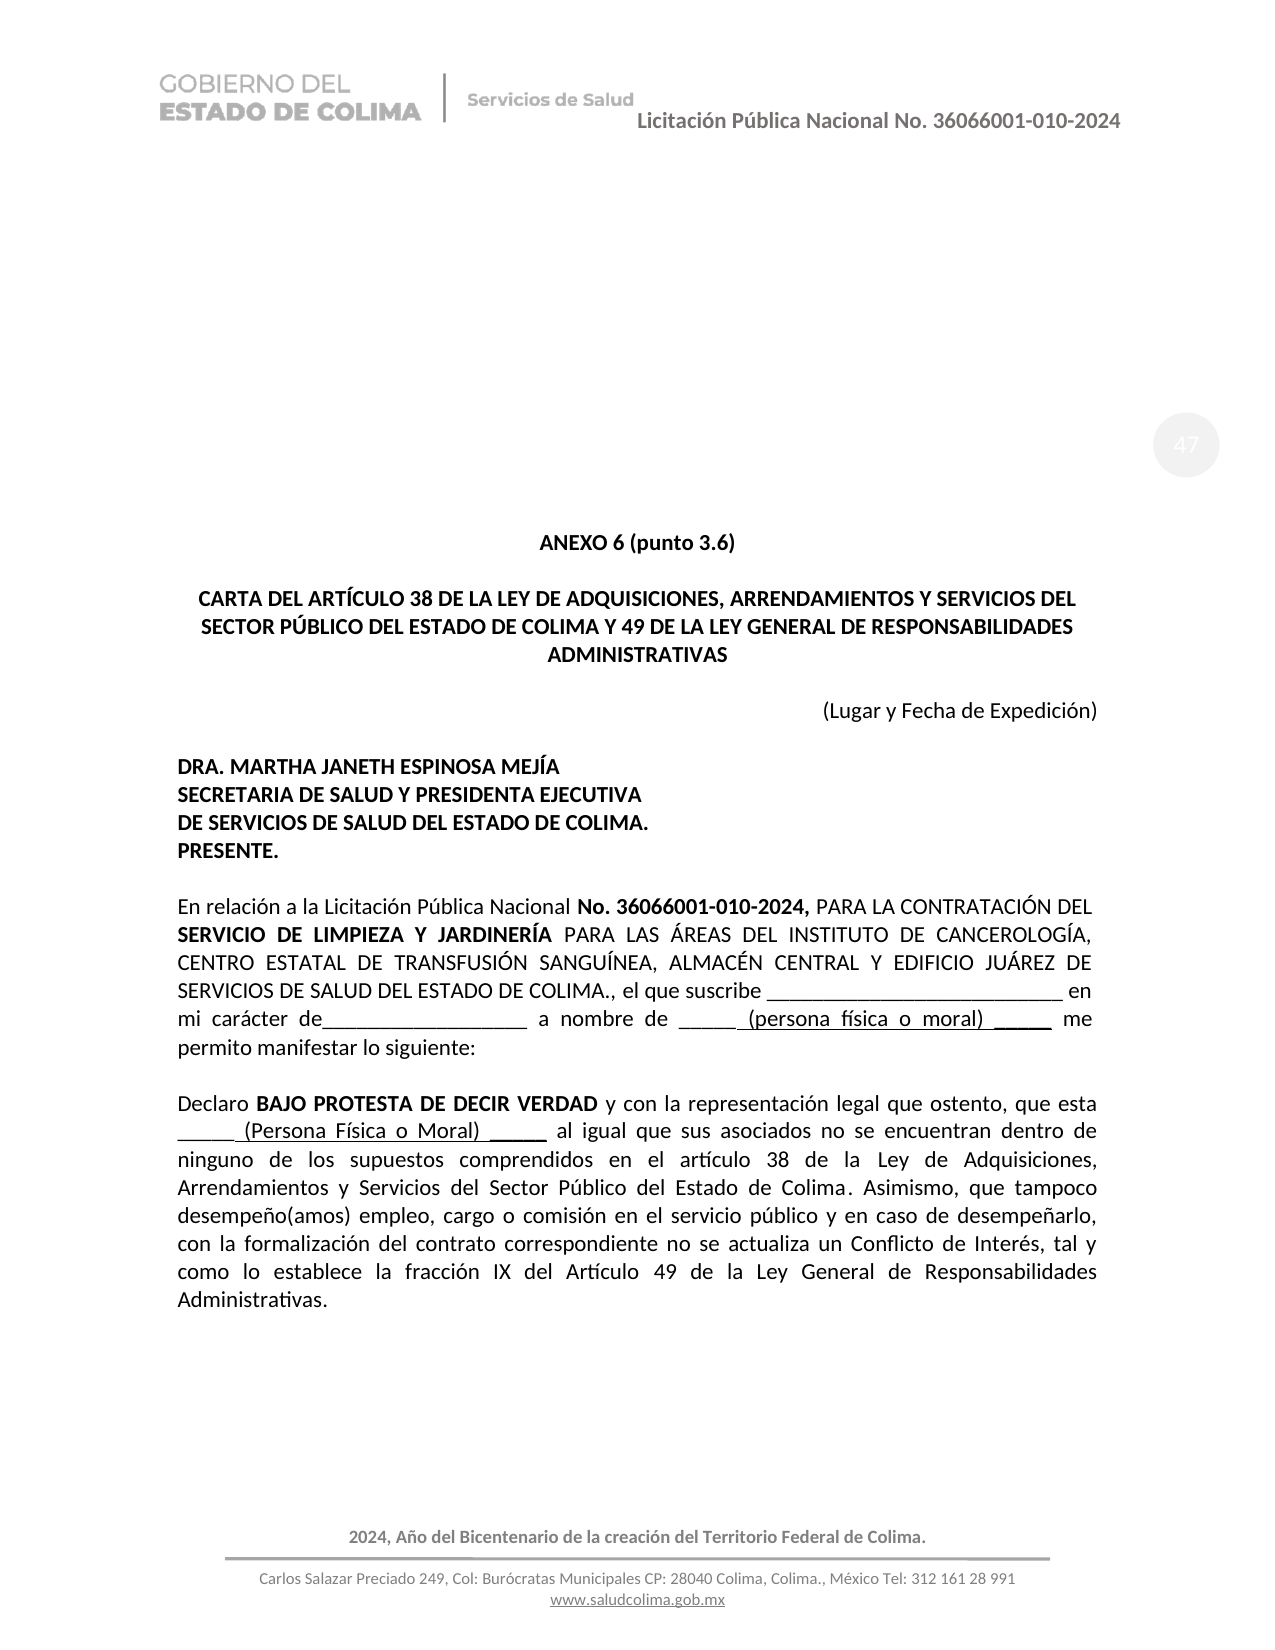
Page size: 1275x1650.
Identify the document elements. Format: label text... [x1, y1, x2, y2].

text SECRETARIA DE SALUD Y PRESIDENTA EJECUTIVA [177, 780, 1098, 808]
text ANEXO 6 (punto 3.6) [177, 528, 1098, 556]
text En relación a la Licitación Pública Nacional No. 36066001-010-2024, PARA LA CONTRATACIÓN DEL SERVICIO DE LIMPIEZA Y JARDINERÍA PARA LAS ÁREAS DEL INSTITUTO DE CANCEROLOGÍA, CENTRO ESTATAL DE TRANSFUSIÓN SANGUÍNEA, ALMACÉN CENTRAL Y EDIFICIO JUÁREZ DE SERVICIOS DE SALUD DEL ESTADO DE COLIMA., el que suscribe __________________________ en mi carácter de__________________ a nombre de _____ (persona física o moral) _____ me permito manifestar lo siguiente: [177, 892, 1092, 1061]
text DE SERVICIOS DE SALUD DEL ESTADO DE COLIMA. [177, 808, 1098, 836]
text Declaro BAJO PROTESTA DE DECIR VERDAD y con la representación legal que ostento, que esta _____ (Persona Física o Moral) _____ al igual que sus asociados no se encuentran dentro de ninguno de los supuestos comprendidos en el artículo 38 de la Ley de Adquisiciones, Arrendamientos y Servicios del Sector Público del Estado de Colima. Asimismo, que tampoco desempeño(amos) empleo, cargo o comisión en el servicio público y en caso de desempeñarlo, con la formalización del contrato correspondiente no se actualiza un Conflicto de Interés, tal y como lo establece la fracción IX del Artículo 49 de la Ley General de Responsabilidades Administrativas. [177, 1089, 1098, 1313]
text PRESENTE. [177, 836, 1098, 864]
text (Lugar y Fecha de Expedición) [177, 696, 1098, 724]
picture [62, 56, 732, 160]
text CARTA DEL ARTÍCULO 38 DE LA LEY DE ADQUISICIONES, ARRENDAMIENTOS Y SERVICIOS DEL SECTOR PÚBLICO DEL ESTADO DE COLIMA Y 49 DE LA LEY GENERAL DE RESPONSABILIDADES ADMINISTRATIVAS [177, 584, 1098, 668]
subtitle DRA. MARTHA JANETH ESPINOSA MEJÍA [177, 752, 1098, 780]
